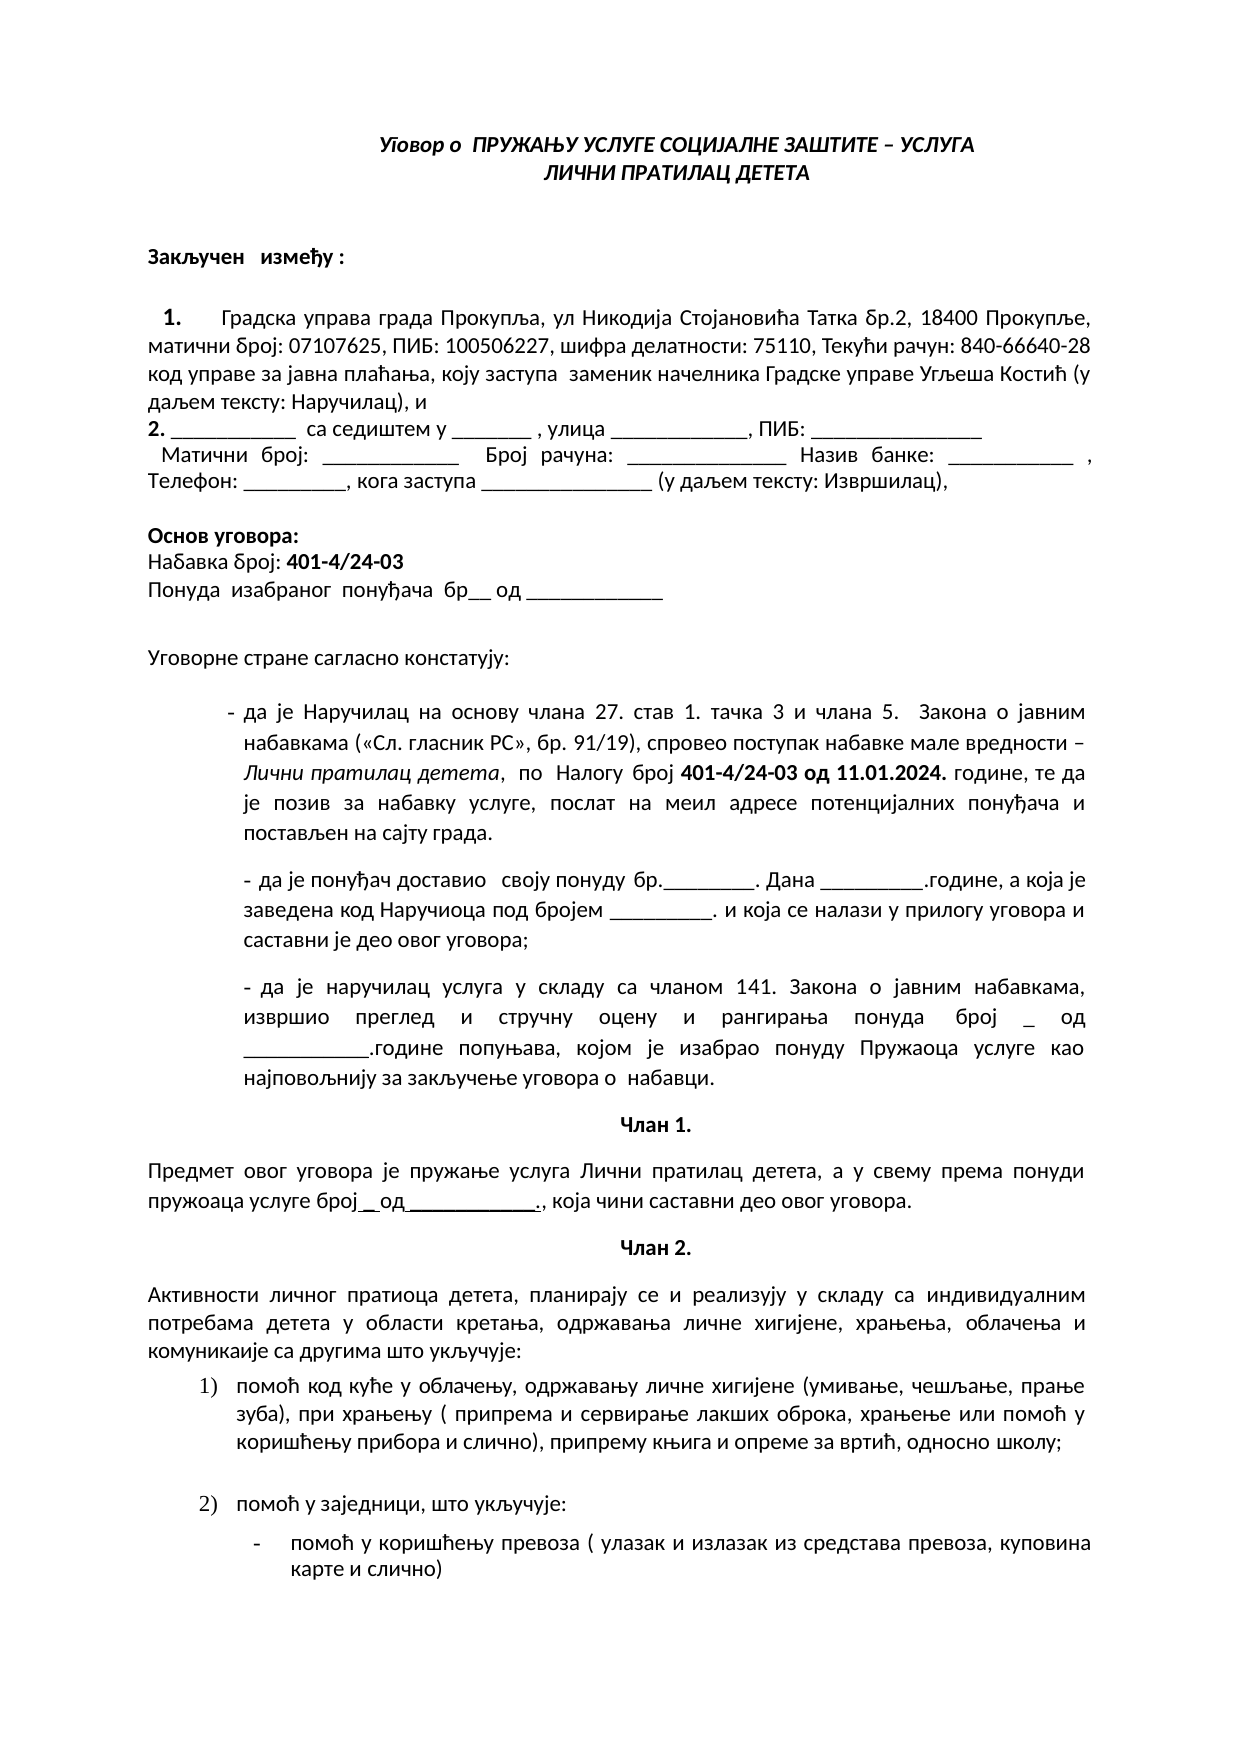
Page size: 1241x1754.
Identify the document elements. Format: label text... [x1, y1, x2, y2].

text Основ уговора: [148, 522, 1093, 549]
text Набавка број: 401-4/24-03 [148, 549, 1093, 575]
text Матични број: ____________ Број рачуна: ______________ Назив банке: ___________ , Телефон: _________, кога заступа _______________ (у даљем тексту: Извршилац), [148, 442, 1093, 494]
text Закључен између : [148, 242, 1093, 270]
text Понуда изабраног понуђача бр__ од ____________ [148, 575, 1100, 603]
text 2. ___________ са седиштем у _______ , улица ____________, ПИБ: _______________ [148, 416, 1093, 442]
list да је понуђач доставио своју понуду бр.________. Дана _________.године, а која је заведена код Наручиоца под бројем _________. и која се налази у прилогу уговора и саставни је део овог уговора; [243, 865, 1086, 953]
list Градска управа града Прокупља, ул Никодија Стојановића Татка бр.2, 18400 Прокупље, матични број: 07107625, ПИБ: 100506227, шифра делатности: 75110, Текући рачун: 840-66640-28 код управе за јавна плаћања, коју заступа заменик начелника Градске управе Угљеша Костић (у даљем тексту: Наручилац), и [148, 301, 1093, 416]
text Уговорне стране сагласно констатују: [148, 643, 1093, 671]
list да је наручилац услуга у складу са чланом 141. Законa о јавним набавкама, извршио преглед и стручну оцену и рангирања понуда број _ од ___________.године попуњава, којом је изабрао понуду Пружаоца услуге као најповољнију за закључење уговора о набавци. [243, 972, 1086, 1091]
list да је Наручилац на основу члана 27. став 1. тачка 3 и члана 5. Закона о јавним набавкама («Сл. гласник РС», бр. 91/19), спровео поступак набавке мале вредности – Лични пратилац детета, по Налогу број 401-4/24-03 од 11.01.2024. године, те да је позив за набавку услуге, послат на меил адресе потенцијалних понуђача и постављен на сајту града. [227, 697, 1086, 846]
list помоћ у коришћењу превоза ( улазак и излазак из средстава превоза, куповина карте и слично) [253, 1529, 1093, 1582]
text Активности личног пратиоца детета, планирају се и реализују у складу са индивидуалним потребама детета у области кретања, одржавања личне хигијене, храњења, облачења и комуникаије са другима што укључује: [148, 1280, 1086, 1364]
text Члан 1. [620, 1110, 1093, 1138]
list помоћ у заједници, што укључује: [199, 1491, 1093, 1517]
text Предмет овог уговора је пружање услуга Лични пратилац детета, а у свему према понуди пружoаца услуге број _ од ___________., која чини саставни део овог уговора. [148, 1156, 1086, 1214]
text Уговор о ПРУЖАЊУ УСЛУГЕ СОЦИЈАЛНЕ ЗАШТИТЕ – УСЛУГА ЛИЧНИ ПРАТИЛАЦ ДЕТЕТА [364, 130, 989, 186]
text Члан 2. [620, 1233, 1093, 1261]
list помоћ код куће у облачењу, одржавању личне хигијене (умивање, чешљање, прање зуба), при храњењу ( припрема и сервирање лакших оброка, храњење или помоћ у коришћењу прибора и слично), припрему књига и опреме за вртић, односно школу; [199, 1371, 1086, 1456]
